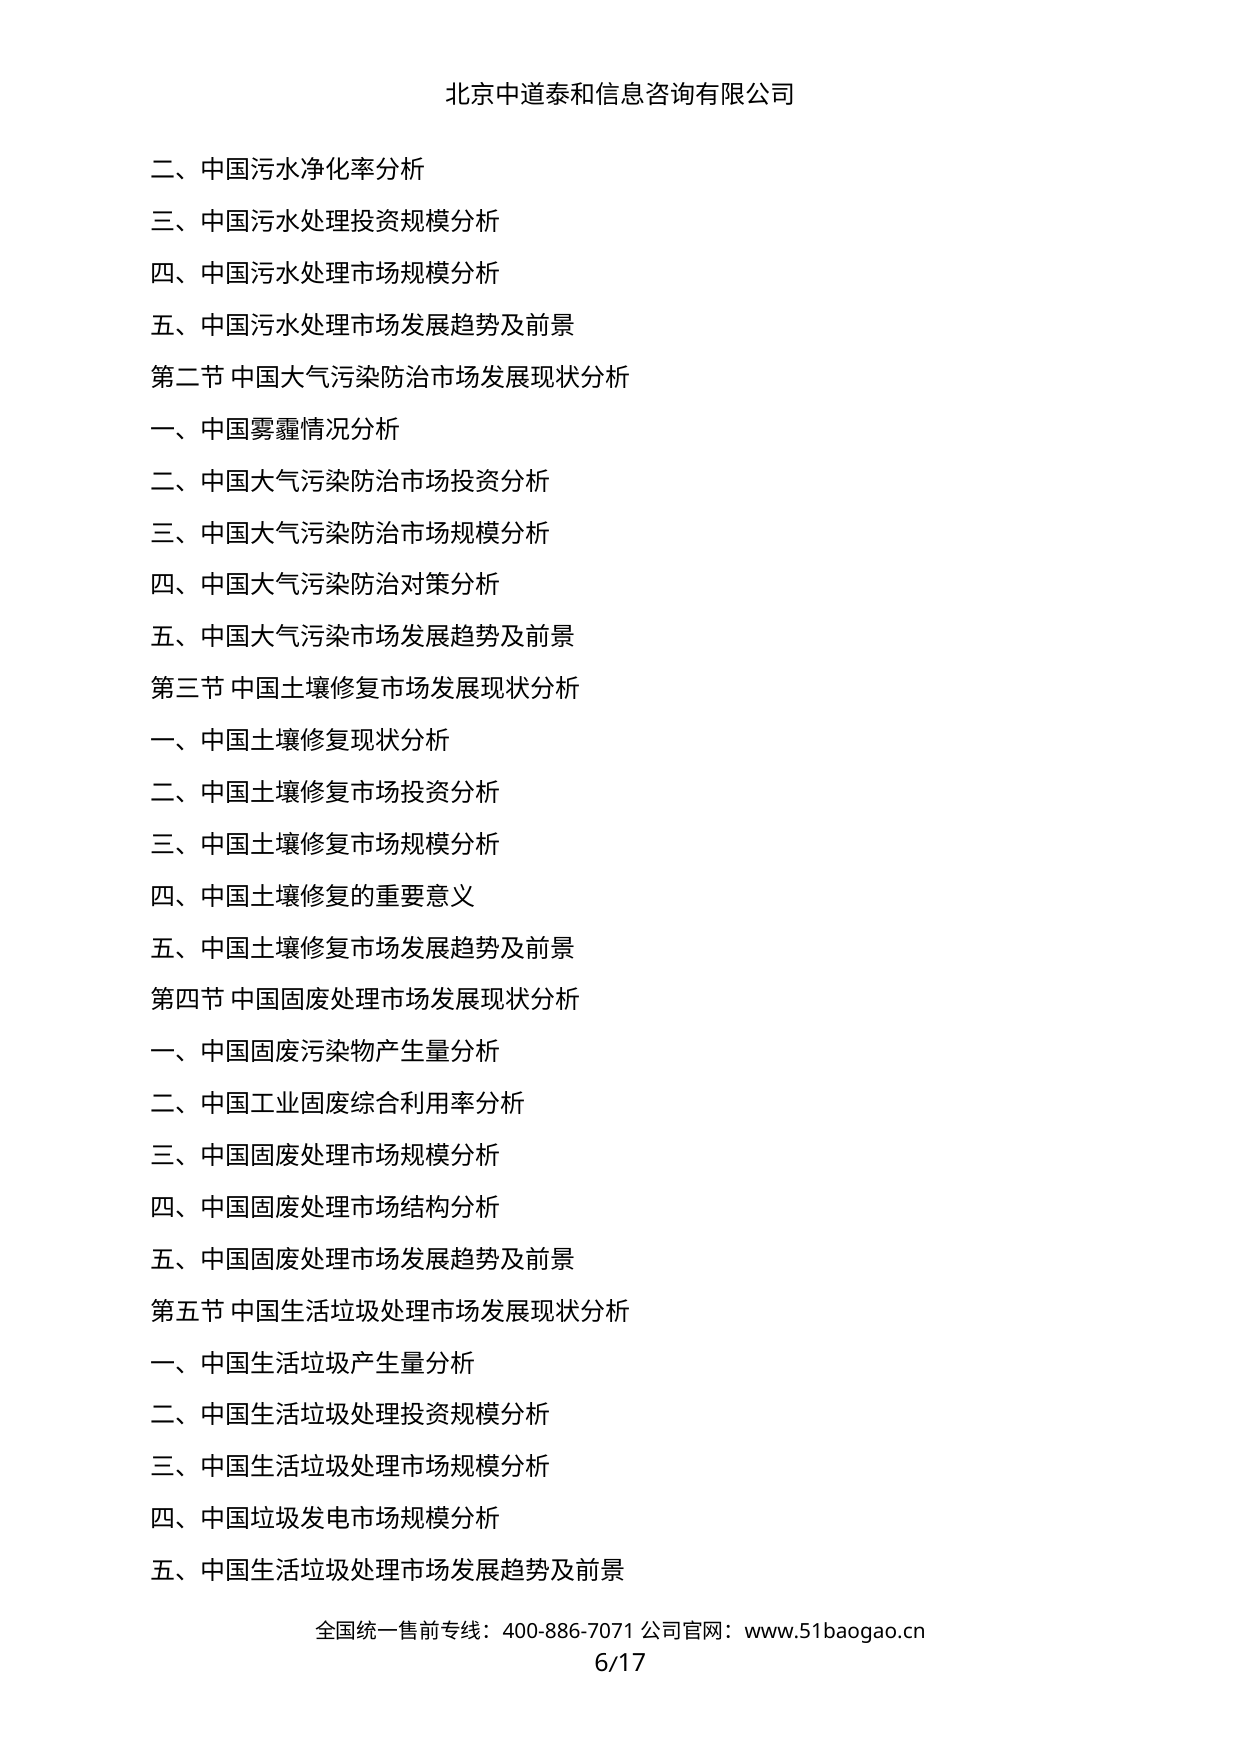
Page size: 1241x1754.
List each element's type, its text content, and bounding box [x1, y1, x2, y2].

text 第二节 中国大气污染防治市场发展现状分析 [150, 357, 1090, 394]
text 五、中国污水处理市场发展趋势及前景 [150, 306, 1090, 342]
text 五、中国固废处理市场发展趋势及前景 [150, 1239, 1090, 1276]
text 第四节 中国固废处理市场发展现状分析 [150, 980, 1090, 1016]
text 一、中国生活垃圾产生量分析 [150, 1343, 1090, 1379]
text 三、中国土壤修复市场规模分析 [150, 824, 1090, 861]
text 第五节 中国生活垃圾处理市场发展现状分析 [150, 1291, 1090, 1327]
text 三、中国固废处理市场规模分析 [150, 1136, 1090, 1172]
text 四、中国垃圾发电市场规模分析 [150, 1499, 1090, 1535]
text 一、中国固废污染物产生量分析 [150, 1032, 1090, 1068]
text 五、中国生活垃圾处理市场发展趋势及前景 [150, 1551, 1090, 1587]
text 三、中国污水处理投资规模分析 [150, 202, 1090, 238]
text 二、中国生活垃圾处理投资规模分析 [150, 1395, 1090, 1431]
text 四、中国固废处理市场结构分析 [150, 1187, 1090, 1224]
text 四、中国大气污染防治对策分析 [150, 565, 1090, 601]
text 五、中国土壤修复市场发展趋势及前景 [150, 928, 1090, 964]
text 二、中国污水净化率分析 [150, 150, 1090, 186]
text 二、中国工业固废综合利用率分析 [150, 1084, 1090, 1120]
text 四、中国污水处理市场规模分析 [150, 254, 1090, 290]
text 五、中国大气污染市场发展趋势及前景 [150, 617, 1090, 653]
text 二、中国大气污染防治市场投资分析 [150, 461, 1090, 497]
text 三、中国生活垃圾处理市场规模分析 [150, 1447, 1090, 1483]
text 一、中国雾霾情况分析 [150, 409, 1090, 446]
text 一、中国土壤修复现状分析 [150, 721, 1090, 757]
text 第三节 中国土壤修复市场发展现状分析 [150, 669, 1090, 705]
text 三、中国大气污染防治市场规模分析 [150, 513, 1090, 549]
text 二、中国土壤修复市场投资分析 [150, 772, 1090, 809]
text 四、中国土壤修复的重要意义 [150, 876, 1090, 912]
